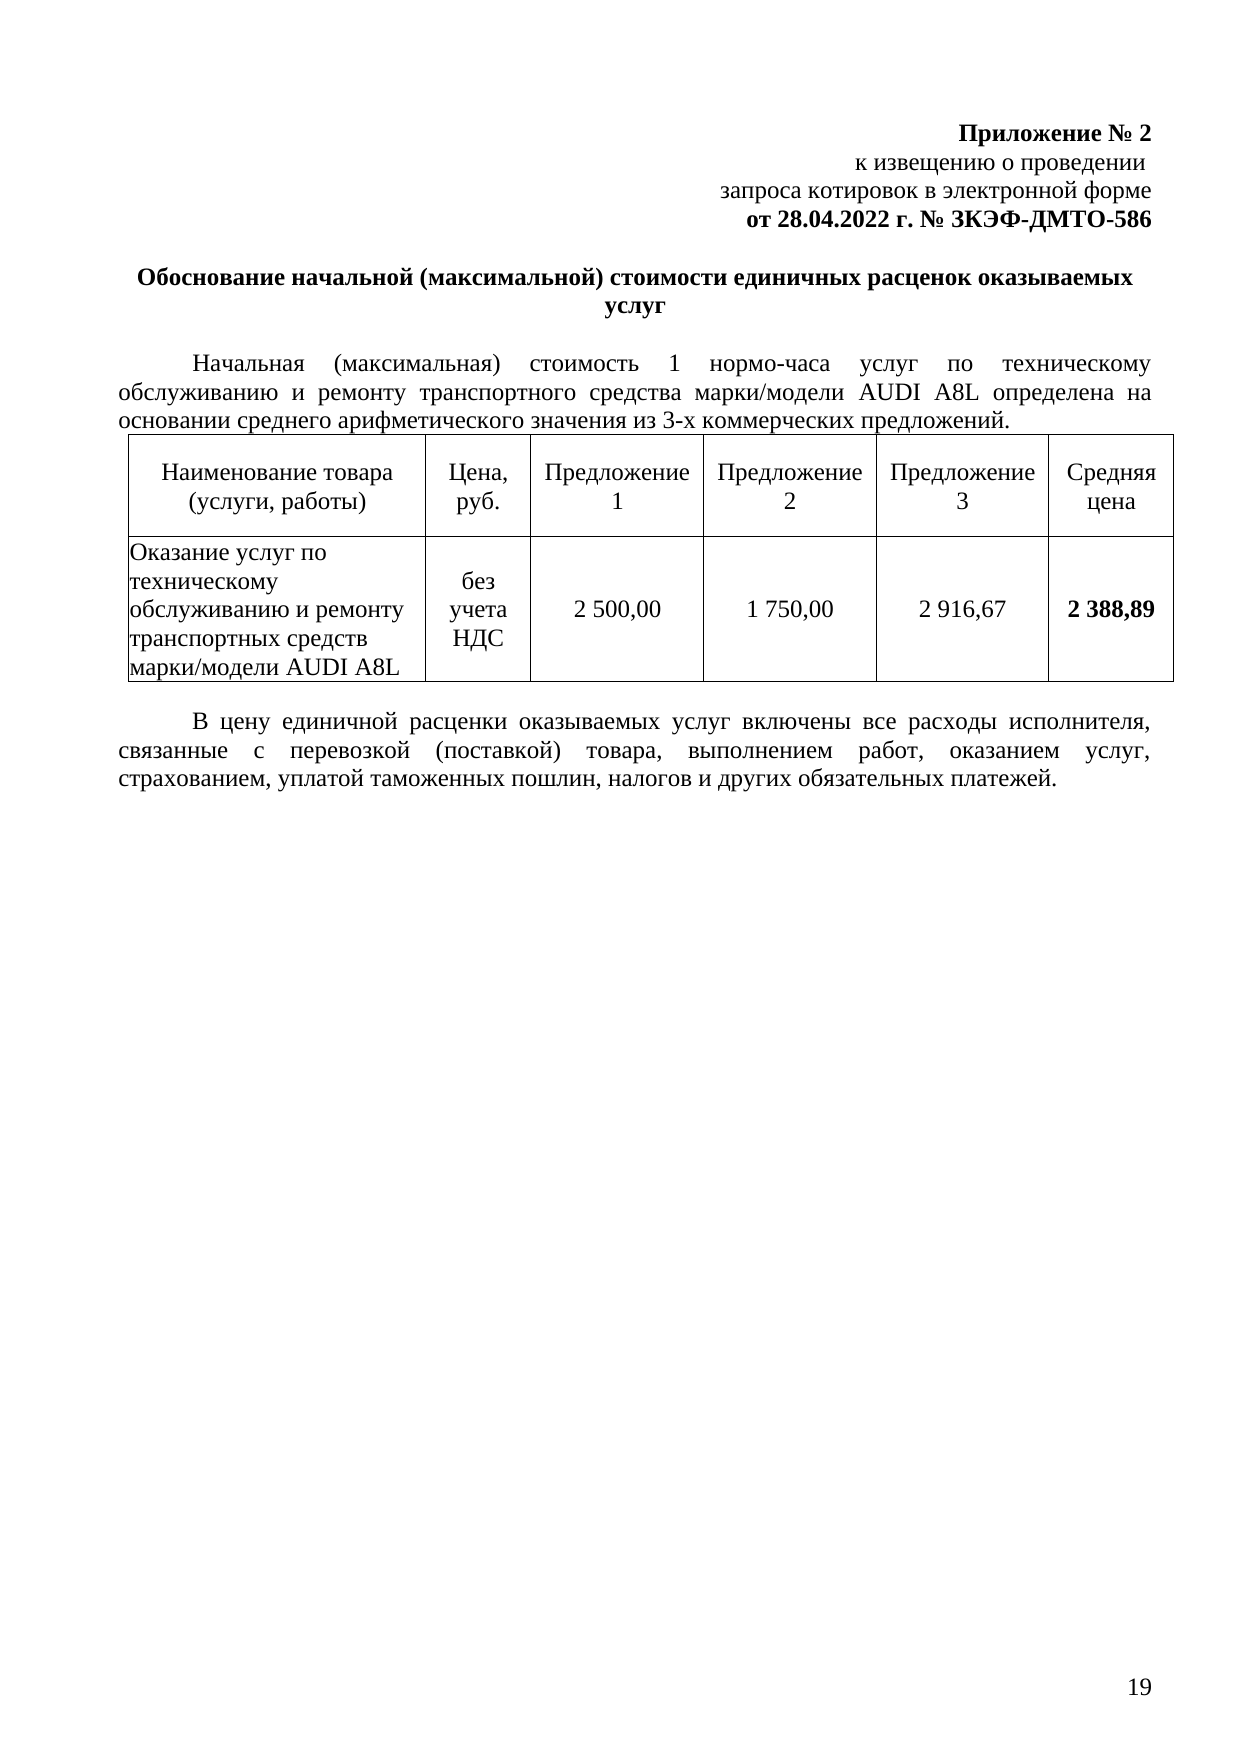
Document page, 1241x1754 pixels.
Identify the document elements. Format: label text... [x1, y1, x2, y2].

table_header Предложение 3 [877, 435, 1048, 536]
text В цену единичной расценки оказываемых услуг включены все расходы исполнителя, связанные с перевозкой (поставкой) товара, выполнением работ, оказанием услуг, страхованием, уплатой таможенных пошлин, налогов и других обязательных платежей. [118, 706, 1152, 792]
table_cell 2 916,67 [877, 537, 1048, 681]
table_header Средняя цена [1049, 435, 1173, 536]
table_header Предложение 2 [704, 435, 876, 536]
table_header Предложение 1 [531, 435, 703, 536]
text Начальная (максимальная) стоимость 1 нормо-часа услуг по техническому обслуживанию и ремонту транспортного средства марки/модели AUDI A8L определена на основании среднего арифметического значения из 3-х коммерческих предложений. [118, 348, 1152, 434]
table_cell без учета НДС [426, 537, 530, 681]
table_header Цена, руб. [426, 435, 530, 536]
text Обоснование начальной (максимальной) стоимости единичных расценок оказываемых услуг [118, 262, 1152, 319]
text от 28.04.2022 г. № ЗКЭФ-ДМТО-586 [118, 204, 1152, 233]
text к извещению о проведении запроса котировок в электронной форме [118, 147, 1152, 204]
table_cell 2 500,00 [531, 537, 703, 681]
table_cell 2 388,89 [1049, 537, 1173, 681]
table_cell Оказание услуг по техническому обслуживанию и ремонту транспортных средств марки/модели AUDI A8L [129, 537, 425, 681]
table_cell 1 750,00 [704, 537, 876, 681]
table_header Наименование товара (услуги, работы) [129, 435, 425, 536]
text Приложение № 2 [118, 118, 1152, 147]
